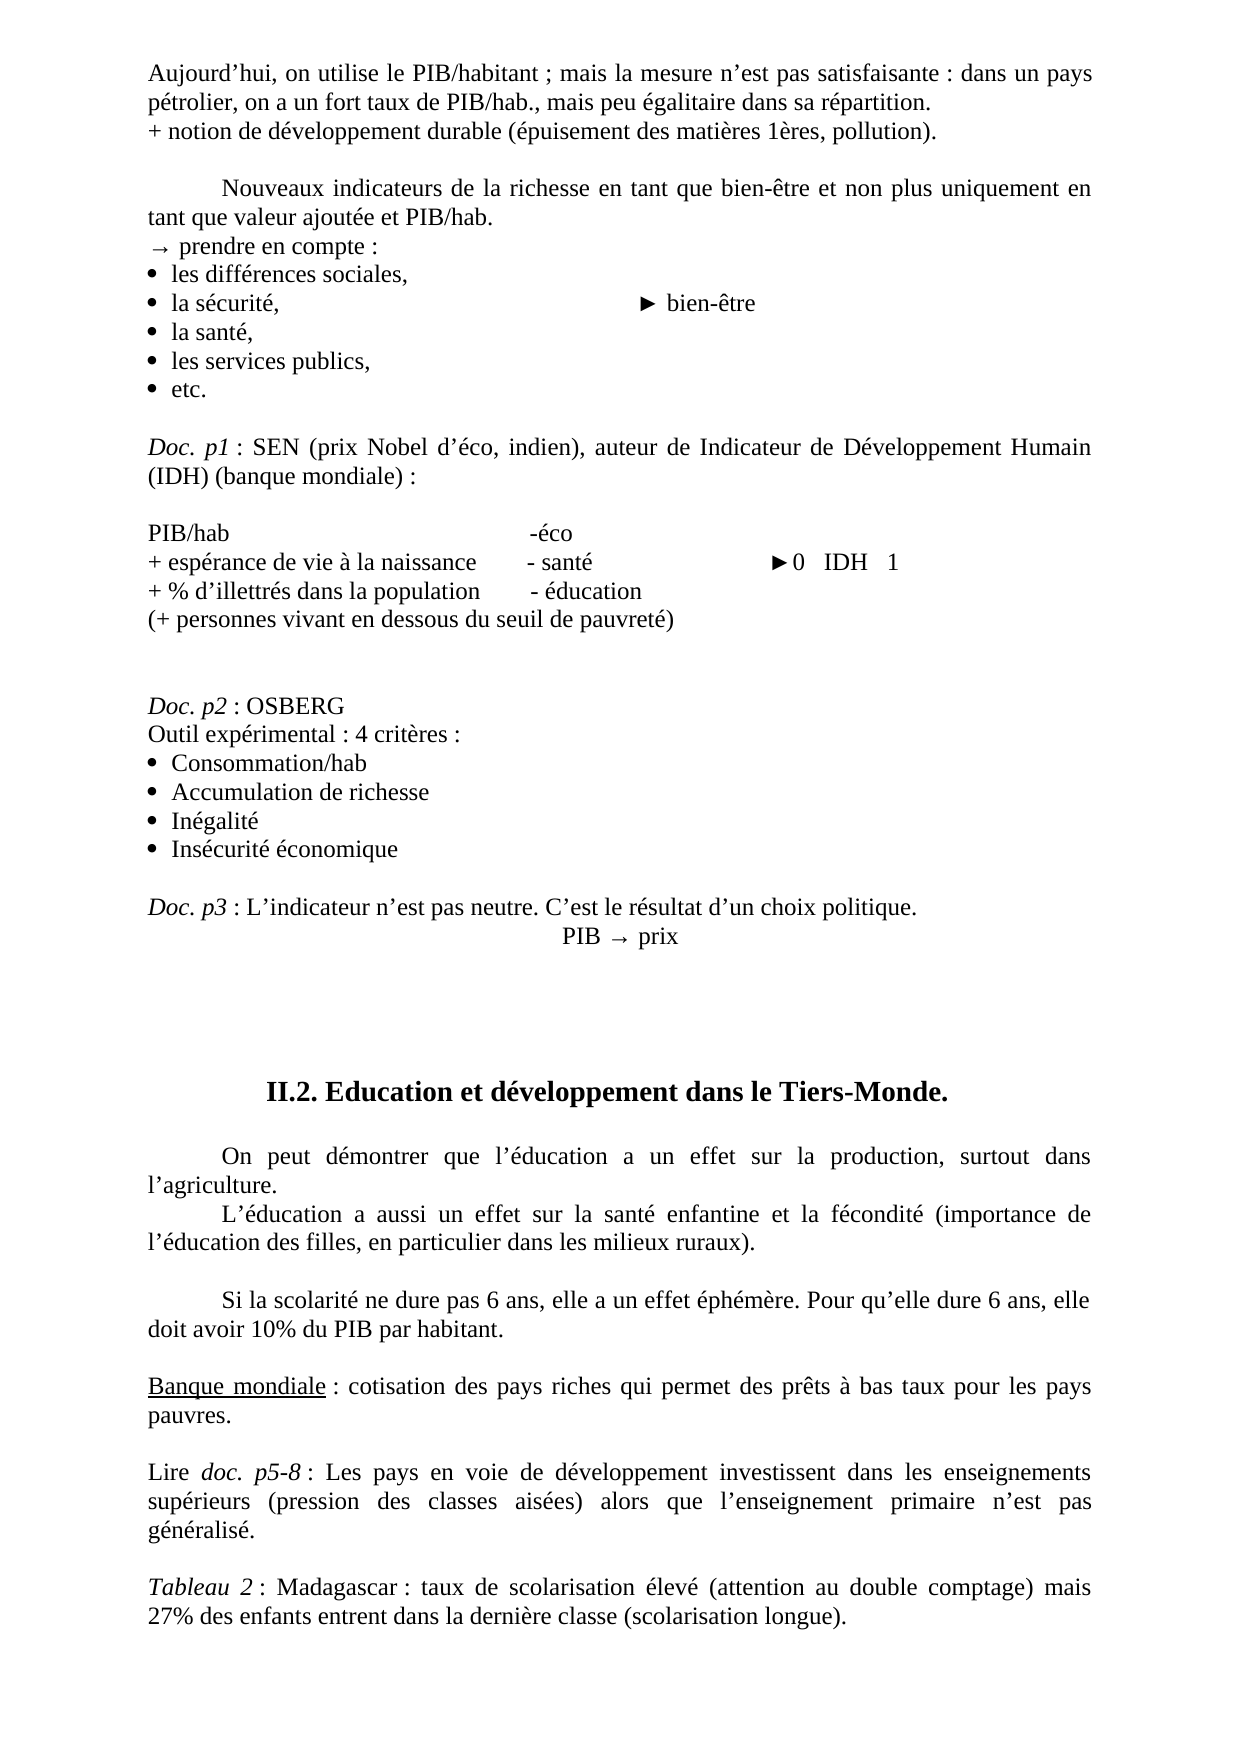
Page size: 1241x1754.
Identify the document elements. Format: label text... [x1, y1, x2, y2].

text Banque mondiale : cotisation des pays riches qui permet des prêts à bas taux pour les pays pauvres. [148, 1371, 1093, 1429]
text Nouveaux indicateurs de la richesse en tant que bien-être et non plus uniquement en tant que valeur ajoutée et PIB/hab. [148, 173, 1093, 231]
text Doc. p1 : SEN (prix Nobel d’éco, indien), auteur de Indicateur de Développement Humain (IDH) (banque mondiale) : [148, 432, 1093, 489]
text + notion de développement durable (épuisement des matières 1ères, pollution). [148, 116, 1093, 144]
list Consommation/hab [148, 748, 1093, 777]
list les services publics, [148, 346, 1093, 374]
text + espérance de vie à la naissance - santé ►0 IDH 1 [148, 547, 1093, 576]
text PIB → prix [148, 921, 1093, 949]
text → prendre en compte : [148, 231, 1093, 259]
list Accumulation de richesse [148, 777, 1093, 806]
text Outil expérimental : 4 critères : [148, 719, 1093, 748]
text On peut démontrer que l’éducation a un effet sur la production, surtout dans l’agriculture. [148, 1141, 1093, 1199]
text (+ personnes vivant en dessous du seuil de pauvreté) [148, 604, 1093, 633]
list Inégalité [148, 806, 1093, 834]
text Doc. p3 : L’indicateur n’est pas neutre. C’est le résultat d’un choix politique. [148, 892, 1093, 921]
text PIB/hab -éco [148, 518, 1093, 547]
text Aujourd’hui, on utilise le PIB/habitant ; mais la mesure n’est pas satisfaisante : dans un pays pétrolier, on a un fort taux de PIB/hab., mais peu égalitaire dans sa répartition. [148, 58, 1093, 116]
text Lire doc. p5-8 : Les pays en voie de développement investissent dans les enseignements supérieurs (pression des classes aisées) alors que l’enseignement primaire n’est pas généralisé. [148, 1457, 1093, 1544]
text Tableau 2 : Madagascar : taux de scolarisation élevé (attention au double comptage) mais 27% des enfants entrent dans la dernière classe (scolarisation longue). [148, 1572, 1093, 1630]
list la sécurité, ► bien-être [148, 288, 1093, 317]
text II.2. Education et développement dans le Tiers-Monde. [148, 1074, 1093, 1108]
list Insécurité économique [148, 834, 1093, 863]
text Doc. p2 : OSBERG [148, 691, 1093, 719]
list etc. [148, 374, 1093, 403]
list la santé, [148, 317, 1093, 346]
text Si la scolarité ne dure pas 6 ans, elle a un effet éphémère. Pour qu’elle dure 6 ans, elle doit avoir 10% du PIB par habitant. [148, 1285, 1093, 1342]
text + % d’illettrés dans la population - éducation [148, 576, 1093, 604]
list les différences sociales, [148, 259, 1093, 288]
text L’éducation a aussi un effet sur la santé enfantine et la fécondité (importance de l’éducation des filles, en particulier dans les milieux ruraux). [148, 1199, 1093, 1256]
